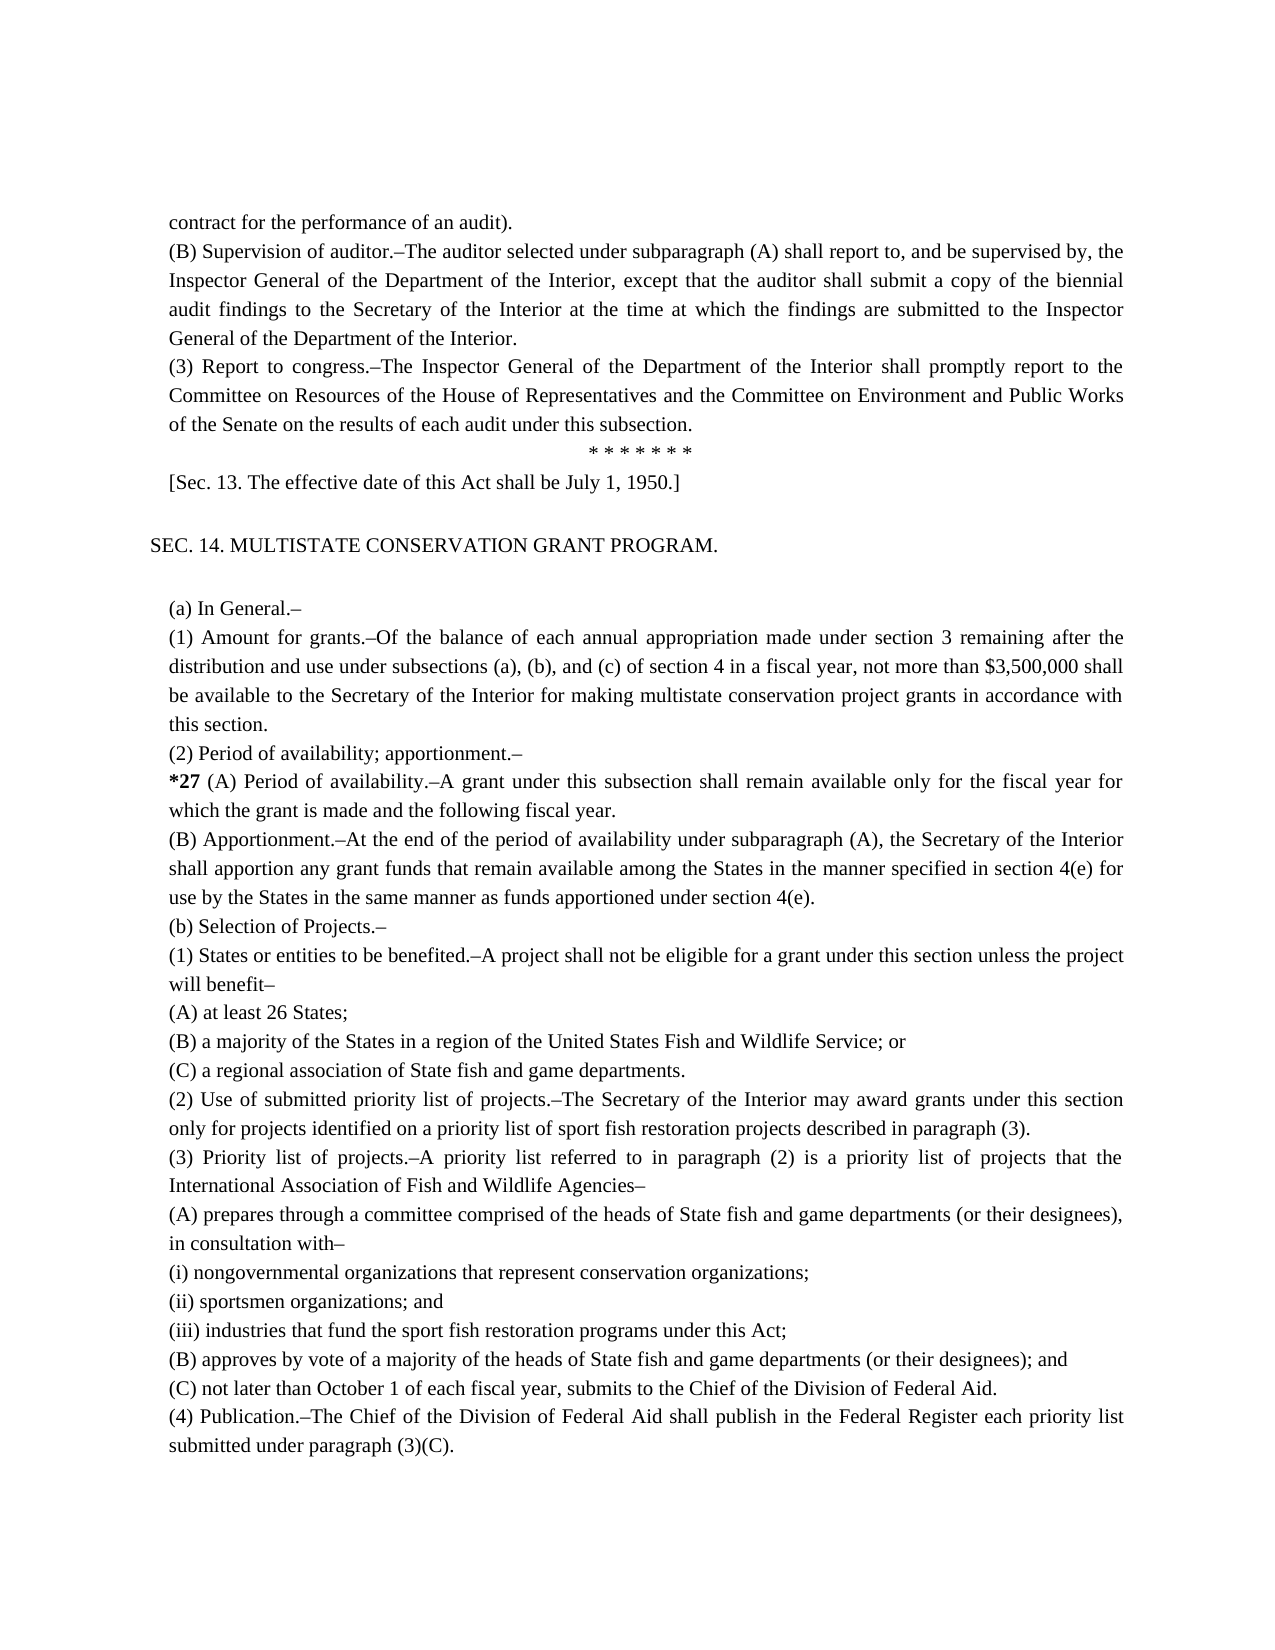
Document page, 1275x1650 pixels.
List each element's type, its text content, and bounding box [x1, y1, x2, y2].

text (A) prepares through a committee comprised of the heads of State fish and game departments (or their designees), in consultation with– [169, 1202, 1125, 1255]
text (A) at least 26 States; [169, 1000, 1125, 1024]
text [169, 210, 1125, 234]
text (C) a regional association of State fish and game departments. [169, 1058, 1125, 1082]
text (3) Priority list of projects.–A priority list referred to in paragraph (2) is a priority list of projects that the International Association of Fish and Wildlife Agencies– [169, 1144, 1125, 1197]
text (b) Selection of Projects.– [169, 914, 1125, 938]
text (B) Supervision of auditor.–The auditor selected under subparagraph (A) shall report to, and be supervised by, the Inspector General of the Department of the Interior, except that the auditor shall submit a copy of the biennial audit findings to the Secretary of the Interior at the time at which the findings are submitted to the Inspector General of the Department of the Interior. [169, 239, 1125, 349]
text (iii) industries that fund the sport fish restoration programs under this Act; [169, 1318, 1125, 1342]
text (i) nongovernmental organizations that represent conservation organizations; [169, 1260, 1125, 1284]
text (B) approves by vote of a majority of the heads of State fish and game departments (or their designees); and [169, 1347, 1125, 1371]
text SEC. 14. MULTISTATE CONSERVATION GRANT PROGRAM. [150, 533, 1125, 557]
text (B) a majority of the States in a region of the United States Fish and Wildlife Service; or [169, 1029, 1125, 1053]
text *27 (A) Period of availability.–A grant under this subsection shall remain available only for the fiscal year for which the grant is made and the following fiscal year. [169, 769, 1125, 822]
text (1) States or entities to be benefited.–A project shall not be eligible for a grant under this section unless the project will benefit– [169, 943, 1125, 996]
text [Sec. 13. The effective date of this Act shall be July 1, 1950.] [169, 470, 1125, 494]
text (C) not later than October 1 of each fiscal year, submits to the Chief of the Division of Federal Aid. [169, 1375, 1125, 1399]
text (3) Report to congress.–The Inspector General of the Department of the Interior shall promptly report to the Committee on Resources of the House of Representatives and the Committee on Environment and Public Works of the Senate on the results of each audit under this subsection. [169, 354, 1125, 436]
text (2) Period of availability; apportionment.– [169, 741, 1125, 765]
text (a) In General.– [169, 596, 1125, 620]
text (2) Use of submitted priority list of projects.–The Secretary of the Interior may award grants under this section only for projects identified on a priority list of sport fish restoration projects described in paragraph (3). [169, 1087, 1125, 1140]
text (4) Publication.–The Chief of the Division of Federal Aid shall publish in the Federal Register each priority list submitted under paragraph (3)(C). [169, 1404, 1125, 1457]
text * * * * * * * [150, 441, 1125, 465]
text (B) Apportionment.–At the end of the period of availability under subparagraph (A), the Secretary of the Interior shall apportion any grant funds that remain available among the States in the manner specified in section 4(e) for use by the States in the same manner as funds apportioned under section 4(e). [169, 827, 1125, 909]
text (ii) sportsmen organizations; and [169, 1289, 1125, 1313]
text (1) Amount for grants.–Of the balance of each annual appropriation made under section 3 remaining after the distribution and use under subsections (a), (b), and (c) of section 4 in a fiscal year, not more than $3,500,000 shall be available to the Secretary of the Interior for making multistate conservation project grants in accordance with this section. [169, 625, 1125, 736]
